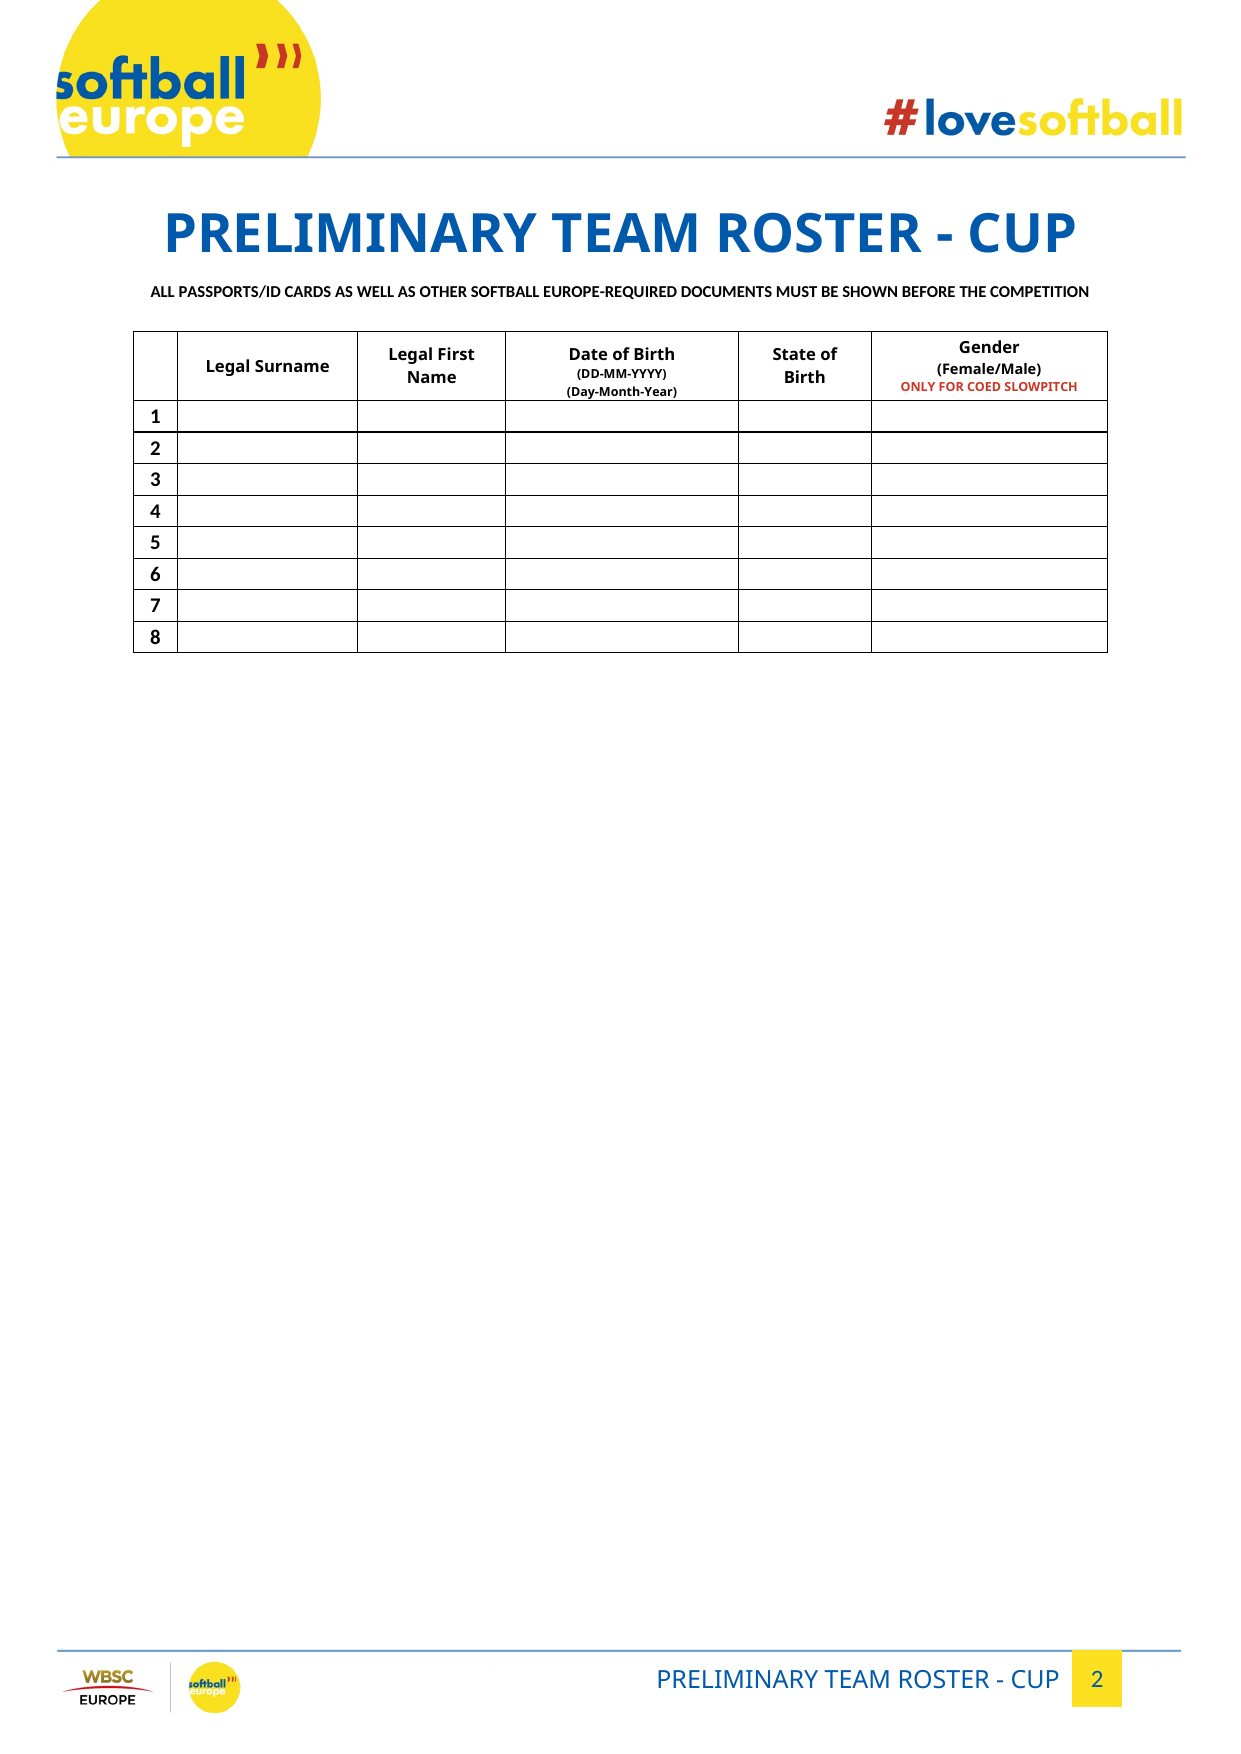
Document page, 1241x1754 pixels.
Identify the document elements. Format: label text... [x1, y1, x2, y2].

table_cell 8 [134, 622, 177, 652]
table_cell [739, 527, 871, 558]
picture [0, 0, 1241, 181]
table_cell [178, 496, 357, 526]
table_cell [358, 401, 505, 431]
table_cell [506, 622, 738, 652]
table_cell [872, 433, 1107, 463]
table_cell [739, 622, 871, 652]
table_cell [739, 559, 871, 589]
table_cell [739, 433, 871, 463]
picture [0, 1611, 1239, 1750]
table_cell [358, 590, 505, 621]
table_cell [739, 401, 871, 431]
table_cell [506, 496, 738, 526]
table_cell [872, 559, 1107, 589]
table_cell 5 [134, 527, 177, 558]
table_cell [358, 559, 505, 589]
table_cell [739, 464, 871, 494]
table_cell [506, 433, 738, 463]
table_header Gender (Female/Male) ONLY FOR COED SLOWPITCH [872, 332, 1107, 400]
table_cell [739, 590, 871, 621]
table_cell 3 [134, 464, 177, 494]
table_cell [872, 527, 1107, 558]
text ALL PASSPORTS/ID CARDS AS WELL AS OTHER SOFTBALL EUROPE-REQUIRED DOCUMENTS MUST BE SHOWN BEFORE THE COMPETITION [118, 281, 1122, 302]
table_cell [178, 590, 357, 621]
table_cell [506, 559, 738, 589]
table_cell [178, 527, 357, 558]
table_cell 2 [134, 433, 177, 463]
table_cell [358, 496, 505, 526]
table_cell [178, 401, 357, 431]
table_cell [506, 401, 738, 431]
table_cell [178, 559, 357, 589]
table_cell [358, 464, 505, 494]
table_header State of Birth [739, 332, 871, 400]
table_cell 4 [134, 496, 177, 526]
table_cell [872, 464, 1107, 494]
table_cell [178, 622, 357, 652]
table_header Legal First Name [358, 332, 505, 400]
table_cell [178, 433, 357, 463]
table_cell [506, 590, 738, 621]
table_cell [358, 433, 505, 463]
table_header Date of Birth (DD-MM-YYYY) (Day-Month-Year) [506, 332, 738, 400]
table_cell [739, 496, 871, 526]
table_cell [872, 590, 1107, 621]
table_cell 6 [134, 559, 177, 589]
table_cell [178, 464, 357, 494]
table_cell [872, 496, 1107, 526]
table_cell [872, 622, 1107, 652]
table_cell 1 [134, 401, 177, 431]
table_cell 7 [134, 590, 177, 621]
table_header [134, 332, 177, 400]
table_cell [506, 527, 738, 558]
table_cell [358, 527, 505, 558]
table_cell [872, 401, 1107, 431]
table_cell [358, 622, 505, 652]
table_header Legal Surname [178, 332, 357, 400]
table_cell [506, 464, 738, 494]
